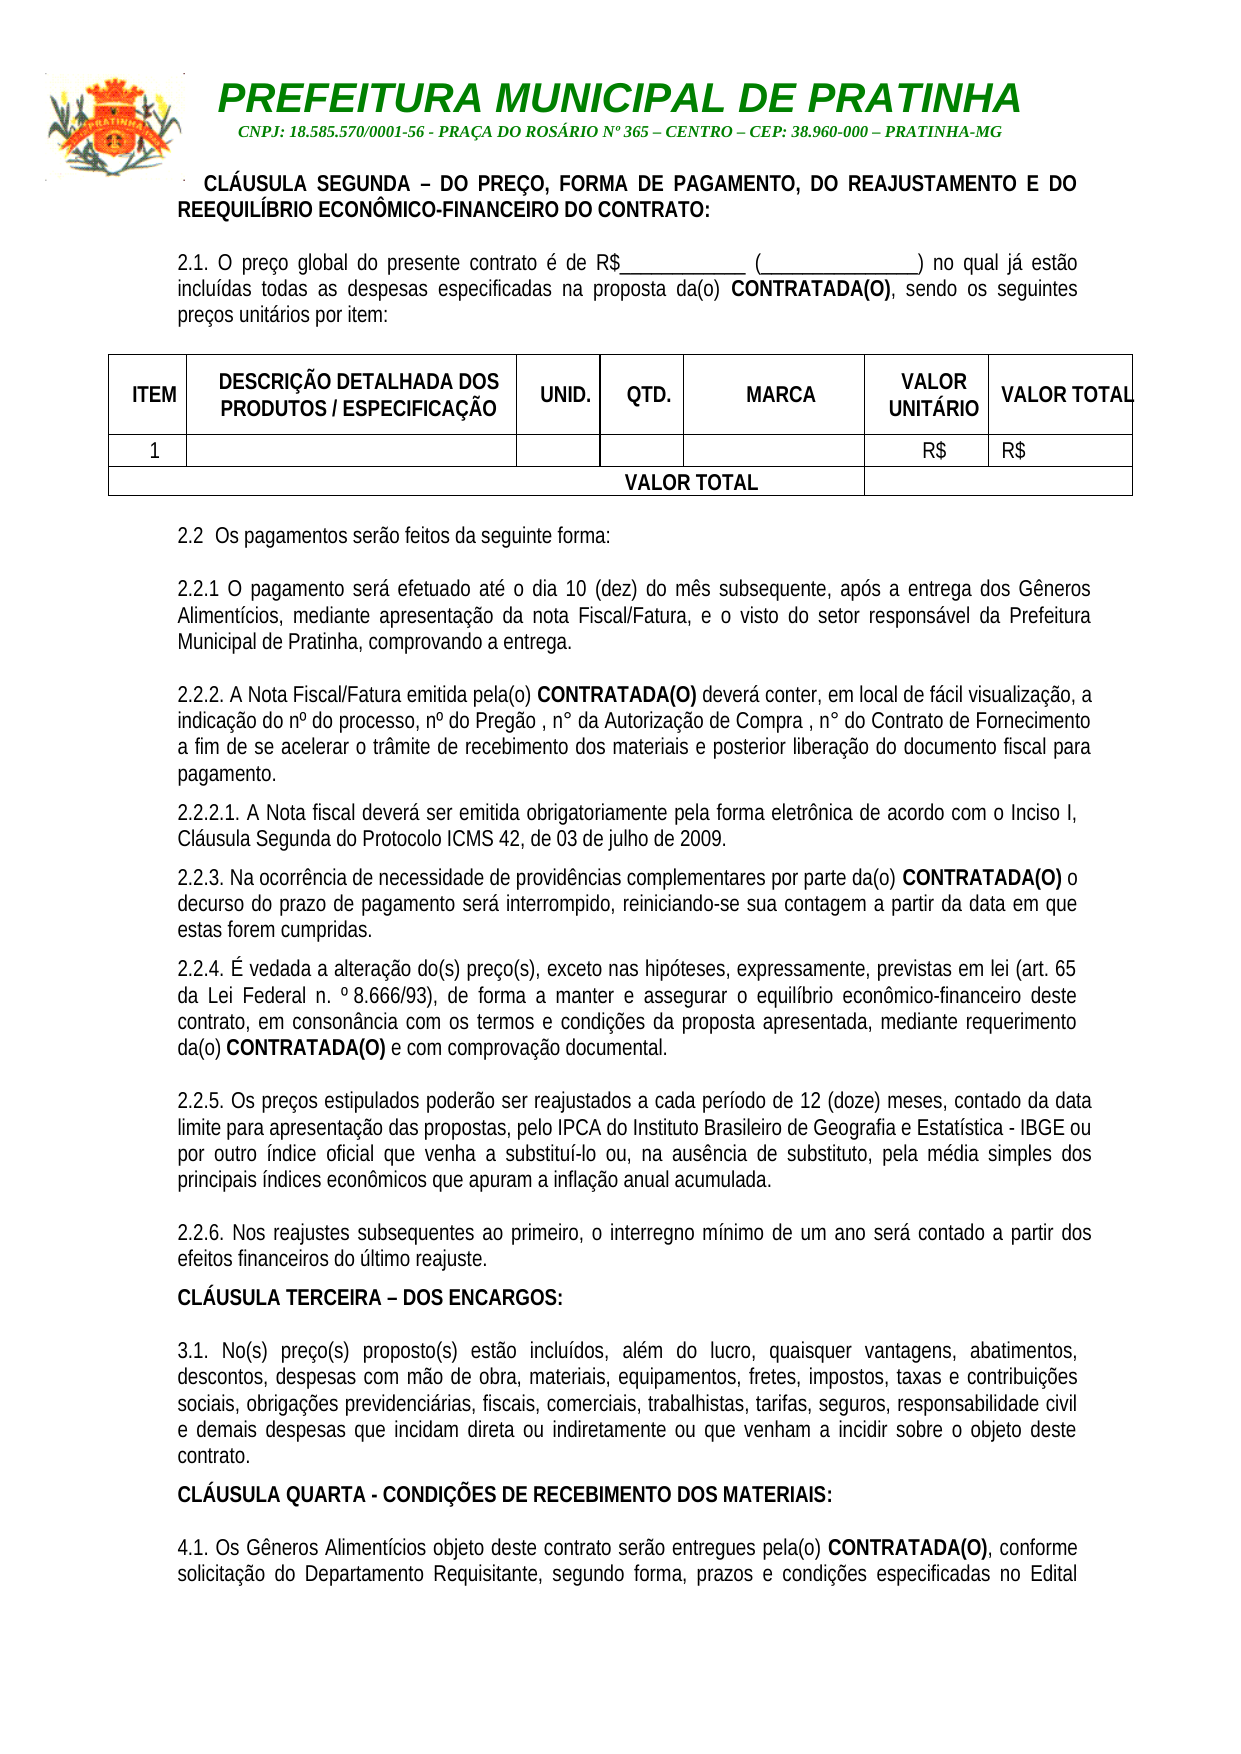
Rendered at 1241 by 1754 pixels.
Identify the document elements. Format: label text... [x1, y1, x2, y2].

table_cell [601, 435, 683, 466]
table_cell [684, 435, 864, 466]
table_header MARCA [684, 355, 864, 434]
table_header VALOR TOTAL [989, 355, 1132, 434]
text 2.2.2.1. A Nota fiscal deverá ser emitida obrigatoriamente pela forma eletrônica de acordo com o Inciso I, Cláusula Segunda do Protocolo ICMS 42, de 03 de julho de 2009. [177, 798, 1078, 851]
text 3.1. No(s) preço(s) proposto(s) estão incluídos, além do lucro, quaisquer vantagens, abatimentos, descontos, despesas com mão de obra, materiais, equipamentos, fretes, impostos, taxas e contribuições sociais, obrigações previdenciárias, fiscais, comerciais, trabalhistas, tarifas, seguros, responsabilidade civil e demais despesas que incidam direta ou indiretamente ou que venham a incidir sobre o objeto deste contrato. [177, 1337, 1078, 1468]
text 2.1. O preço global do presente contrato é de R$____________ (_______________) no qual já estão incluídas todas as despesas especificadas na proposta da(o) CONTRATADA(O), sendo os seguintes preços unitários por item: [177, 249, 1078, 328]
table_cell 1 [109, 435, 186, 466]
table_header QTD. [601, 355, 683, 434]
table_cell R$ [989, 435, 1132, 466]
text CLÁUSULA QUARTA - CONDIÇÕES DE RECEBIMENTO DOS MATERIAIS: [177, 1481, 1078, 1507]
table_header ITEM [109, 355, 186, 434]
table_header VALOR UNITÁRIO [865, 355, 988, 434]
table_cell [187, 435, 516, 466]
text 2.2.5. Os preços estipulados poderão ser reajustados a cada período de 12 (doze) meses, contado da data limite para apresentação das propostas, pelo IPCA do Instituto Brasileiro de Geografia e Estatística - IBGE ou por outro índice oficial que venha a substituí-lo ou, na ausência de substituto, pela média simples dos principais índices econômicos que apuram a inflação anual acumulada. [177, 1087, 1093, 1192]
text 2.2.6. Nos reajustes subsequentes ao primeiro, o interregno mínimo de um ano será contado a partir dos efeitos financeiros do último reajuste. [177, 1219, 1093, 1272]
table_header DESCRIÇÃO DETALHADA DOS PRODUTOS / ESPECIFICAÇÃO [187, 355, 516, 434]
table_header UNID. [517, 355, 599, 434]
text 2.2.1 O pagamento será efetuado até o dia 10 (dez) do mês subsequente, após a entrega dos Gêneros Alimentícios, mediante apresentação da nota Fiscal/Fatura, e o visto do setor responsável da Prefeitura Municipal de Pratinha, comprovando a entrega. [177, 575, 1093, 654]
text 2.2.2. A Nota Fiscal/Fatura emitida pela(o) CONTRATADA(O) deverá conter, em local de fácil visualização, a indicação do nº do processo, nº do Pregão , n° da Autorização de Compra , n° do Contrato de Fornecimento a fim de se acelerar o trâmite de recebimento dos materiais e posterior liberação do documento fiscal para pagamento. [177, 681, 1093, 786]
list Os pagamentos serão feitos da seguinte forma: [177, 522, 1078, 549]
table_cell VALOR TOTAL [109, 467, 864, 495]
table_cell R$ [865, 435, 988, 466]
table_cell [865, 467, 1132, 495]
text CLÁUSULA SEGUNDA – DO PREÇO, FORMA DE PAGAMENTO, DO REAJUSTAMENTO E DO REEQUILÍBRIO ECONÔMICO-FINANCEIRO DO CONTRATO: [177, 169, 1078, 222]
table_cell [517, 435, 599, 466]
picture [45, 73, 185, 181]
text CLÁUSULA TERCEIRA – DOS ENCARGOS: [177, 1284, 1078, 1310]
text 2.2.3. Na ocorrência de necessidade de providências complementares por parte da(o) CONTRATADA(O) o decurso do prazo de pagamento será interrompido, reiniciando-se sua contagem a partir da data em que estas forem cumpridas. [177, 864, 1078, 943]
text 2.2.4. É vedada a alteração do(s) preço(s), exceto nas hipóteses, expressamente, previstas em lei (art. 65 da Lei Federal n. º 8.666/93), de forma a manter e assegurar o equilíbrio econômico-financeiro deste contrato, em consonância com os termos e condições da proposta apresentada, mediante requerimento da(o) CONTRATADA(O) e com comprovação documental. [177, 955, 1078, 1061]
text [177, 1534, 1078, 1586]
